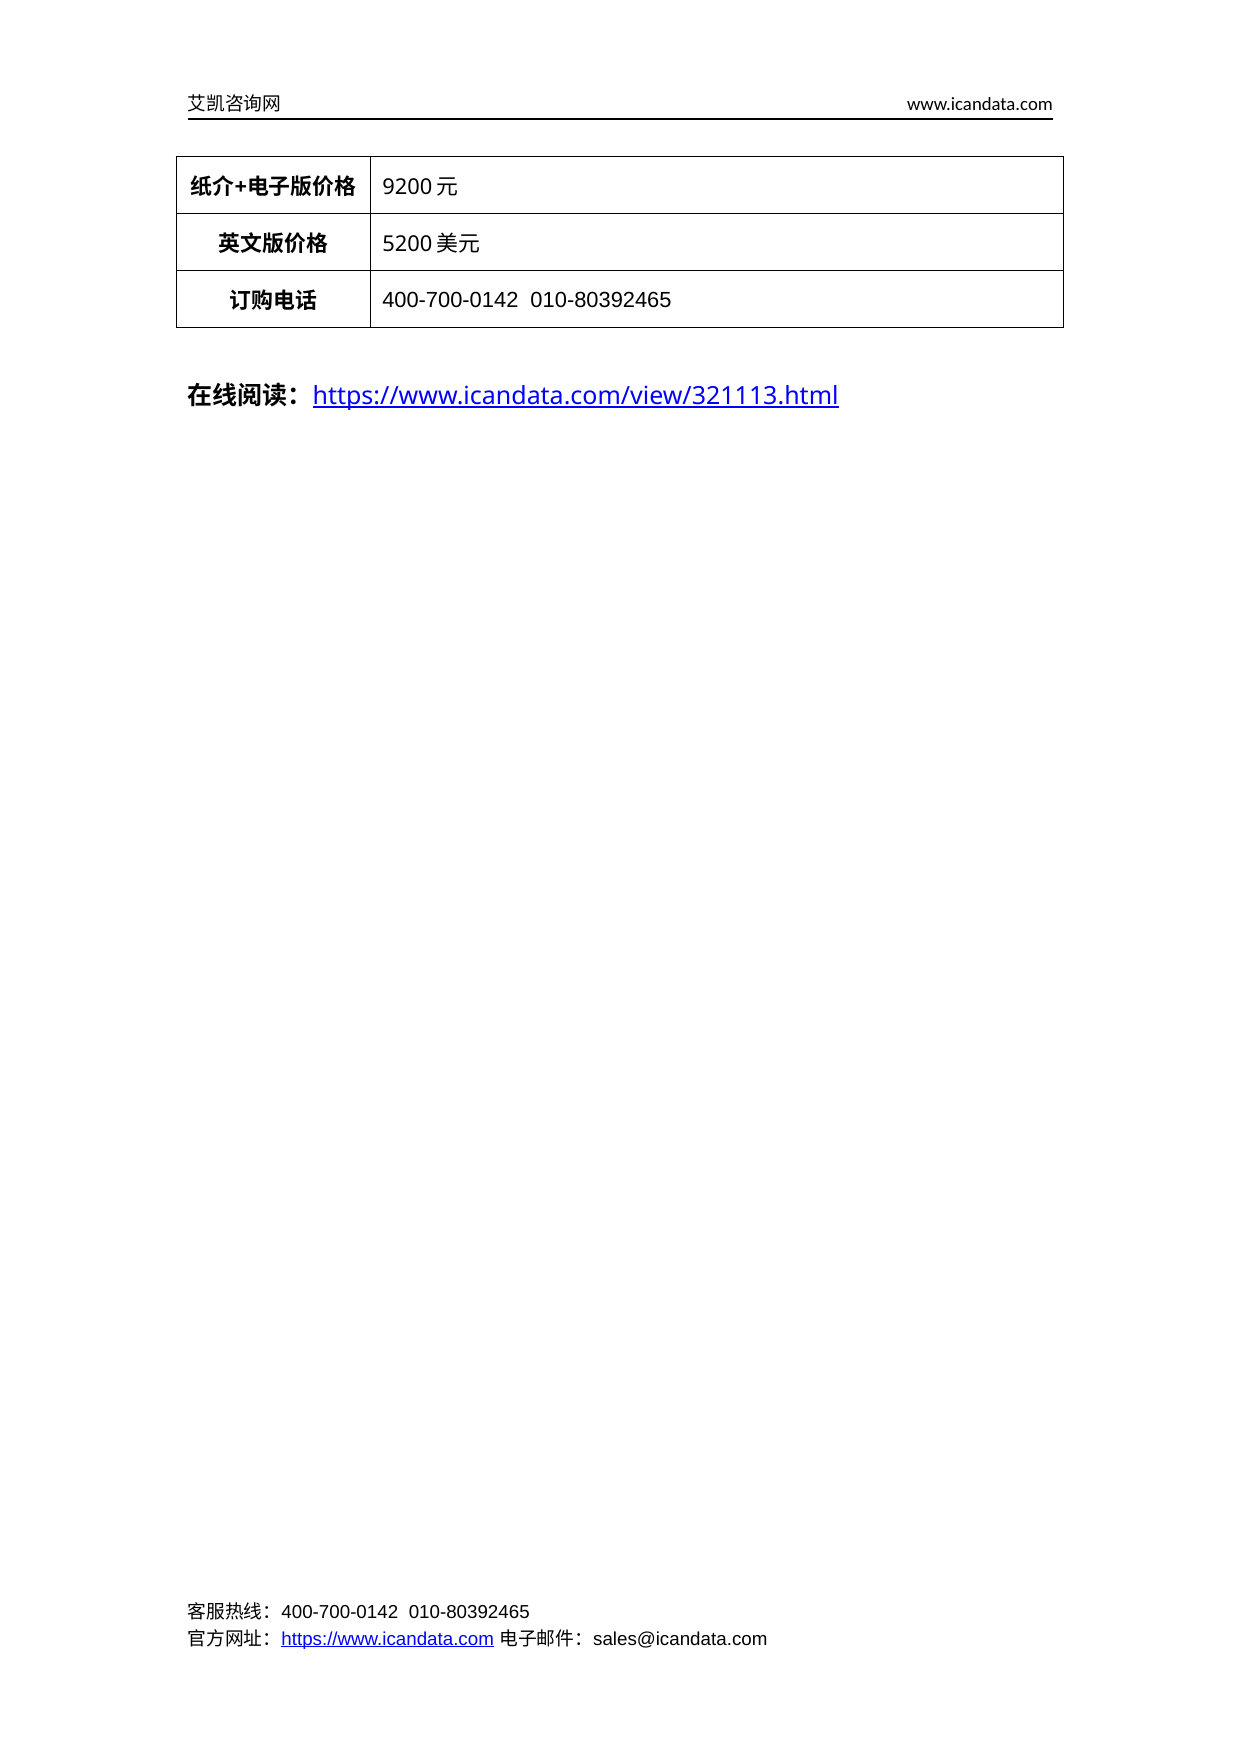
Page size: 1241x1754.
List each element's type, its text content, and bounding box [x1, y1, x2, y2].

text 在线阅读：https://www.icandata.com/view/321113.html [187, 361, 1053, 426]
table_cell 纸介+电子版价格 [177, 157, 370, 213]
table_cell 400-700-0142 010-80392465 [371, 271, 1063, 327]
table_cell 订购电话 [177, 271, 370, 327]
table_cell 5200美元 [371, 214, 1063, 270]
table_cell 英文版价格 [177, 214, 370, 270]
table_cell 9200元 [371, 157, 1063, 213]
